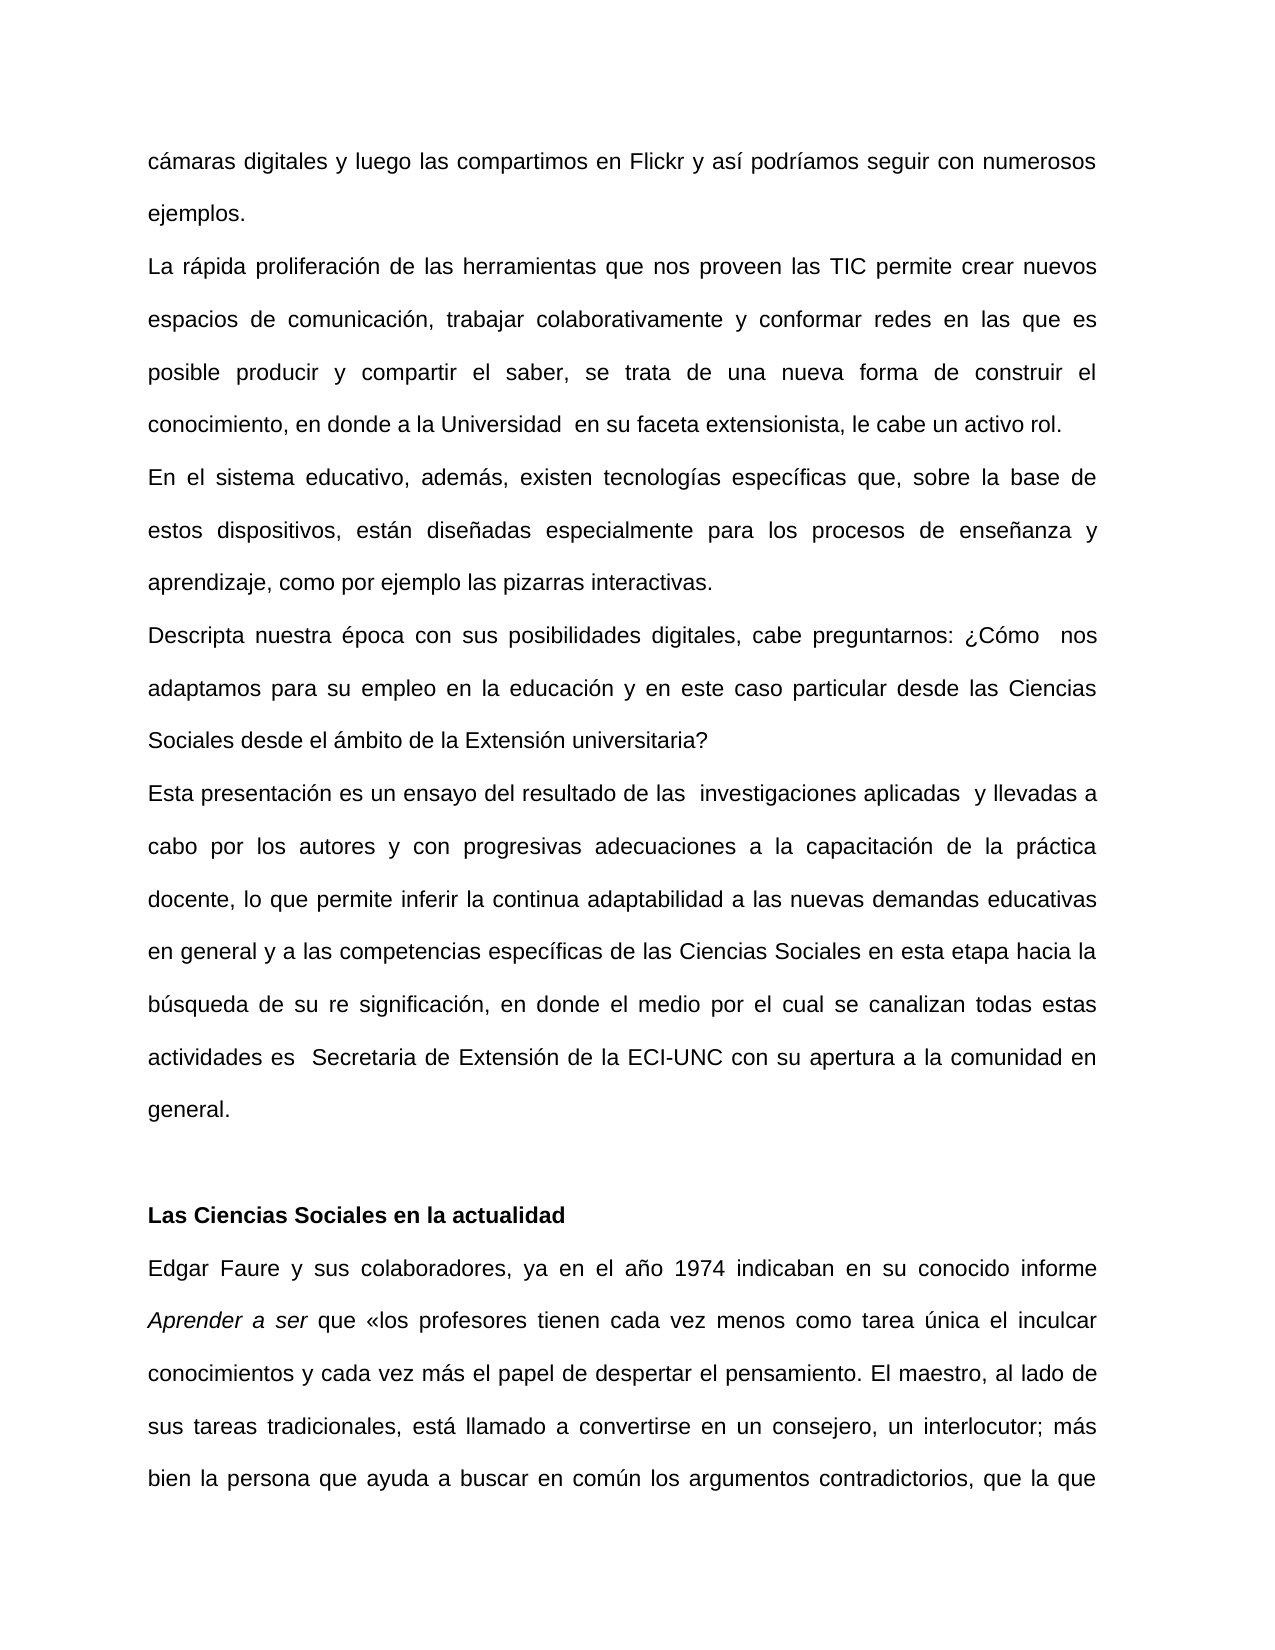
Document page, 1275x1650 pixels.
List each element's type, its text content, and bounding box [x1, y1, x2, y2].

text En el sistema educativo, además, existen tecnologías específicas que, sobre la base de estos dispositivos, están diseñadas especialmente para los procesos de enseñanza y aprendizaje, como por ejemplo las pizarras interactivas. [148, 464, 1098, 596]
text Descripta nuestra época con sus posibilidades digitales, cabe preguntarnos: ¿Cómo nos adaptamos para su empleo en la educación y en este caso particular desde las Ciencias Sociales desde el ámbito de la Extensión universitaria? [148, 622, 1098, 754]
text Las Ciencias Sociales en la actualidad [148, 1202, 1098, 1228]
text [148, 148, 1098, 227]
text Esta presentación es un ensayo del resultado de las investigaciones aplicadas y llevadas a cabo por los autores y con progresivas adecuaciones a la capacitación de la práctica docente, lo que permite inferir la continua adaptabilidad a las nuevas demandas educativas en general y a las competencias específicas de las Ciencias Sociales en esta etapa hacia la búsqueda de su re significación, en donde el medio por el cual se canalizan todas estas actividades es Secretaria de Extensión de la ECI-UNC con su apertura a la comunidad en general. [148, 780, 1098, 1123]
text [148, 1254, 1098, 1492]
text La rápida proliferación de las herramientas que nos proveen las TIC permite crear nuevos espacios de comunicación, trabajar colaborativamente y conformar redes en las que es posible producir y compartir el saber, se trata de una nueva forma de construir el conocimiento, en donde a la Universidad en su faceta extensionista, le cabe un activo rol. [148, 253, 1098, 437]
